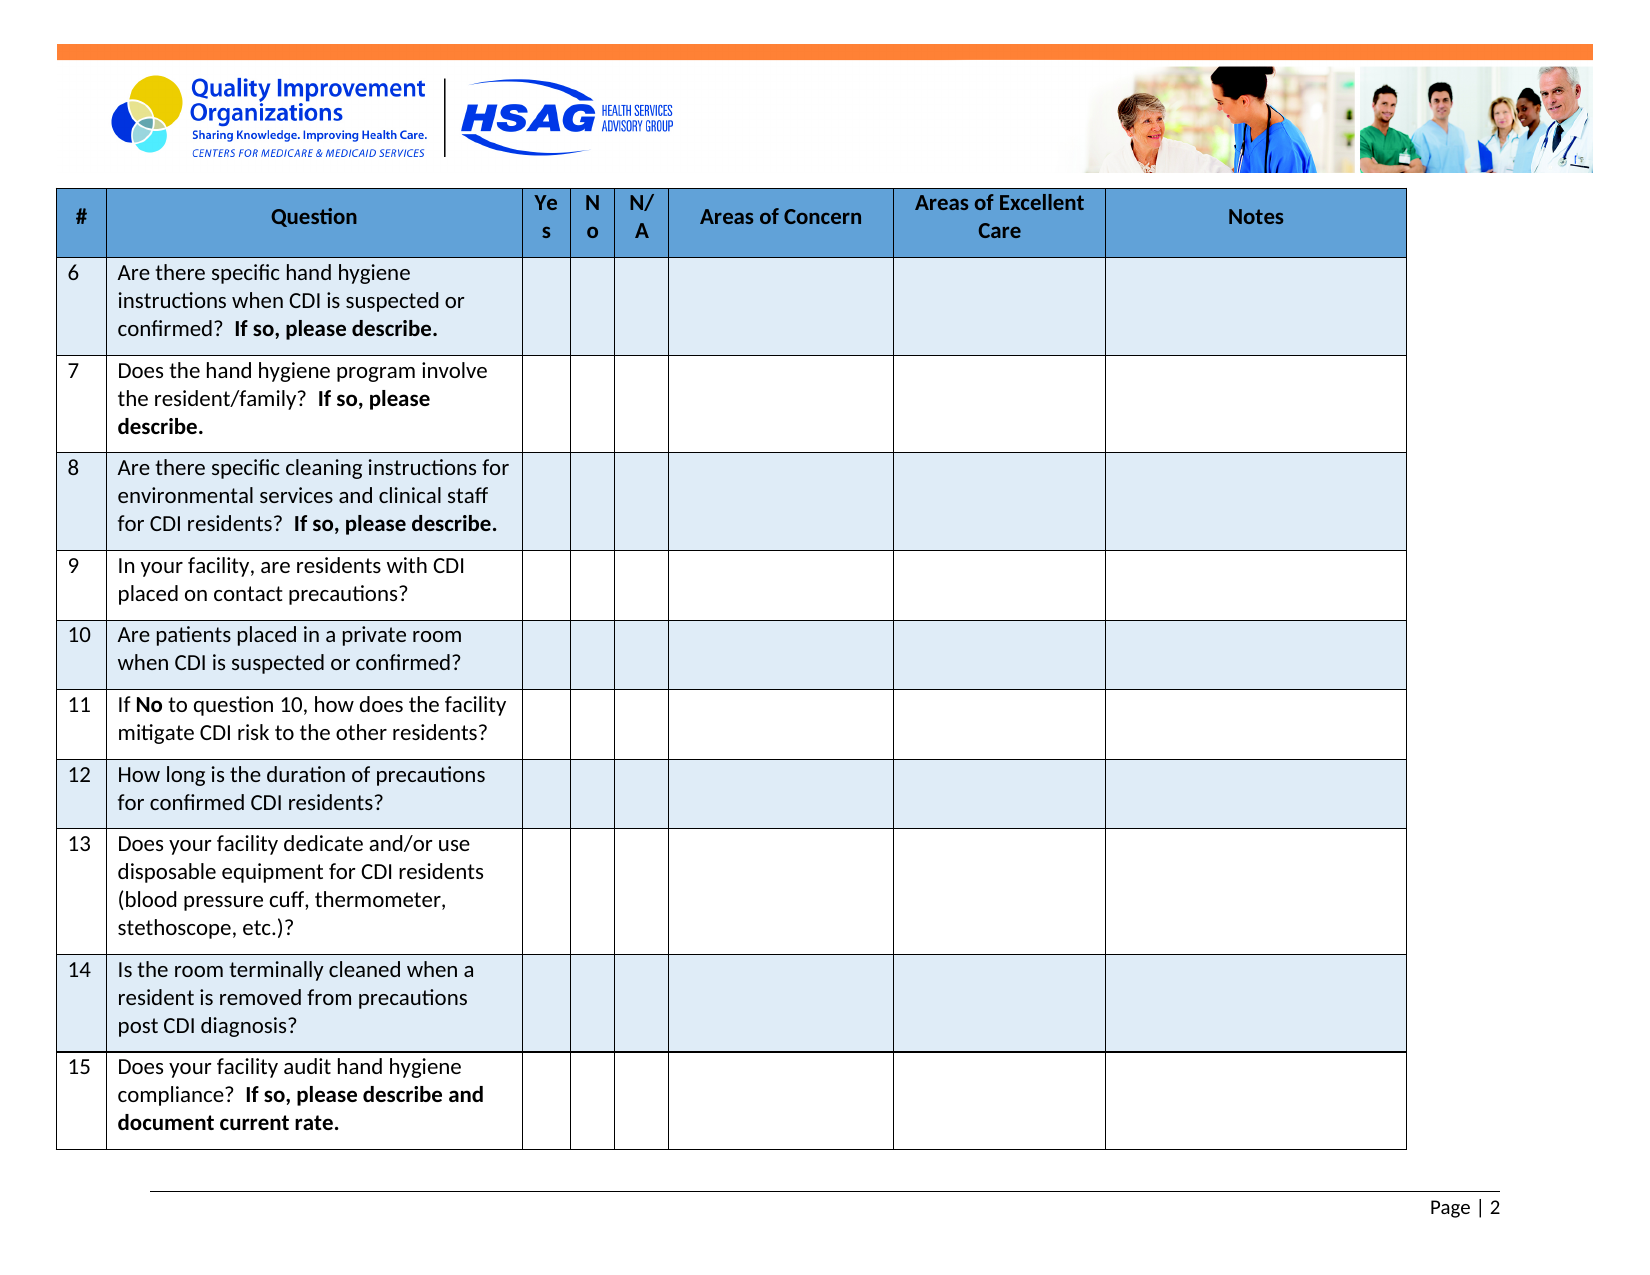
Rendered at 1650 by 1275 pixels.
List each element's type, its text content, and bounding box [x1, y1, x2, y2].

table_cell 11 [57, 690, 106, 759]
table_cell In your facility, are residents with CDI placed on contact precautions? [107, 551, 522, 619]
table_cell [523, 258, 570, 355]
table_cell 8 [57, 453, 106, 550]
table_cell [615, 453, 668, 550]
table_cell 12 [57, 760, 106, 828]
table_cell [615, 356, 668, 452]
table_cell [669, 258, 893, 355]
table_cell [1106, 621, 1406, 689]
table_cell [615, 1053, 668, 1149]
table_header Notes [1106, 189, 1406, 257]
table_cell [523, 453, 570, 550]
table_cell Are there specific hand hygiene instructions when CDI is suspected or confirmed? If so, please describe. [107, 258, 522, 355]
table_cell [669, 621, 893, 689]
table_cell 14 [57, 955, 106, 1051]
table_header Areas of Excellent Care [894, 189, 1105, 257]
table_cell [571, 1053, 614, 1149]
table_cell [894, 551, 1105, 619]
table_cell [894, 829, 1105, 954]
table_cell 6 [57, 258, 106, 355]
table_cell [523, 760, 570, 828]
table_cell [615, 955, 668, 1051]
table_cell [1106, 829, 1406, 954]
table_cell [615, 829, 668, 954]
table_cell [571, 690, 614, 759]
table_cell [571, 955, 614, 1051]
table_cell Is the room terminally cleaned when a resident is removed from precautions post CDI diagnosis? [107, 955, 522, 1051]
table_cell [894, 453, 1105, 550]
table_cell 13 [57, 829, 106, 954]
table_cell [615, 621, 668, 689]
table_cell [1106, 551, 1406, 619]
table_cell [669, 453, 893, 550]
table_cell [571, 258, 614, 355]
table_header Areas of Concern [669, 189, 893, 257]
table_cell Are patients placed in a private room when CDI is suspected or confirmed? [107, 621, 522, 689]
table_cell [571, 829, 614, 954]
table_cell [523, 1053, 570, 1149]
table_header Yes [523, 189, 570, 257]
picture [57, 44, 1593, 173]
table_cell [571, 453, 614, 550]
table_cell [523, 690, 570, 759]
table_cell [894, 621, 1105, 689]
table_header No [571, 189, 614, 257]
table_cell [1106, 955, 1406, 1051]
table_cell Are there specific cleaning instructions for environmental services and clinical staff for CDI residents? If so, please describe. [107, 453, 522, 550]
table_cell [669, 1053, 893, 1149]
table_cell [894, 760, 1105, 828]
table_cell [1106, 1053, 1406, 1149]
table_cell [1106, 258, 1406, 355]
table_cell How long is the duration of precautions for confirmed CDI residents? [107, 760, 522, 828]
table_cell 15 [57, 1053, 106, 1149]
table_cell [523, 829, 570, 954]
table_cell [571, 551, 614, 619]
table_cell [1106, 760, 1406, 828]
table_cell [523, 621, 570, 689]
table_cell Does your facility audit hand hygiene compliance? If so, please describe and document current rate. [107, 1053, 522, 1149]
table_cell [571, 356, 614, 452]
table_cell [894, 690, 1105, 759]
table_cell [669, 690, 893, 759]
table_cell [669, 356, 893, 452]
table_header Question [107, 189, 522, 257]
table_cell Does the hand hygiene program involve the resident/family? If so, please describe. [107, 356, 522, 452]
table_cell [523, 551, 570, 619]
table_cell [1106, 690, 1406, 759]
table_cell 7 [57, 356, 106, 452]
table_cell [669, 551, 893, 619]
table_cell If No to question 10, how does the facility mitigate CDI risk to the other residents? [107, 690, 522, 759]
table_header # [57, 189, 106, 257]
table_cell 10 [57, 621, 106, 689]
table_cell Does your facility dedicate and/or use disposable equipment for CDI residents (blood pressure cuff, thermometer, stethoscope, etc.)? [107, 829, 522, 954]
table_cell [669, 829, 893, 954]
table_cell [615, 690, 668, 759]
table_cell [894, 955, 1105, 1051]
table_cell [894, 258, 1105, 355]
table_cell [669, 955, 893, 1051]
table_cell [615, 760, 668, 828]
table_cell [571, 760, 614, 828]
table_cell [571, 621, 614, 689]
table_cell 9 [57, 551, 106, 619]
table_cell [894, 1053, 1105, 1149]
table_cell [523, 356, 570, 452]
table_cell [615, 258, 668, 355]
table_cell [1106, 356, 1406, 452]
table_cell [615, 551, 668, 619]
table_cell [894, 356, 1105, 452]
table_cell [669, 760, 893, 828]
table_cell [523, 955, 570, 1051]
table_cell [1106, 453, 1406, 550]
table_header N/A [615, 189, 668, 257]
